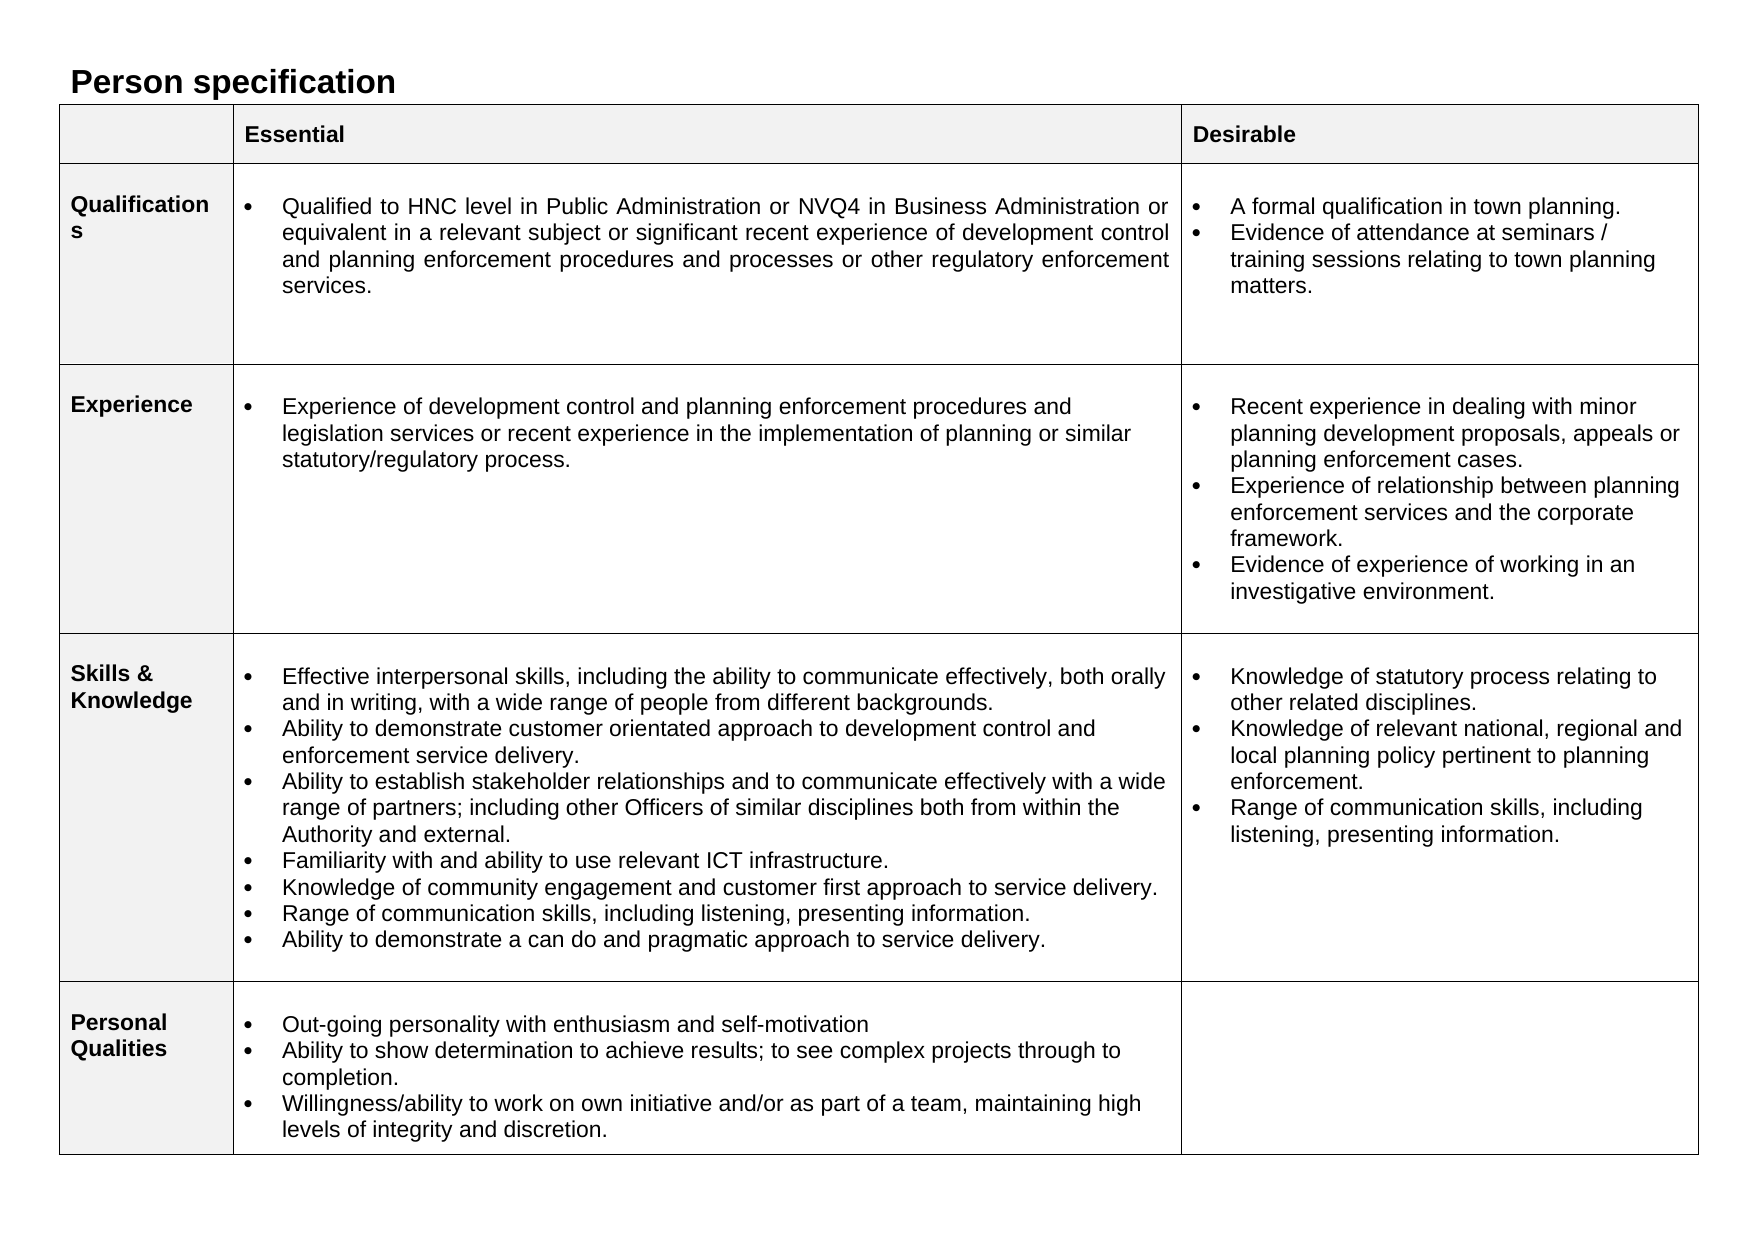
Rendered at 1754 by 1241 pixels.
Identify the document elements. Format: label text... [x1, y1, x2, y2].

table_cell Personal Qualities [60, 982, 233, 1154]
table_cell Recent experience in dealing with minor planning development proposals, appeals or planning enforcement cases. Experience of relationship between planning enforcement services and the corporate framework. Evidence of experience of working in an investigative environment. [1182, 365, 1698, 633]
table_cell Desirable [1182, 105, 1698, 163]
table_cell Experience of development control and planning enforcement procedures and legislation services or recent experience in the implementation of planning or similar statutory/regulatory process. [234, 365, 1181, 633]
table_header Person specification [59, 59, 1698, 104]
table_cell Qualifications [60, 164, 233, 363]
table_cell Qualified to HNC level in Public Administration or NVQ4 in Business Administration or equivalent in a relevant subject or significant recent experience of development control and planning enforcement procedures and processes or other regulatory enforcement services. [234, 164, 1181, 363]
table_cell Knowledge of statutory process relating to other related disciplines. Knowledge of relevant national, regional and local planning policy pertinent to planning enforcement. Range of communication skills, including listening, presenting information. [1182, 634, 1698, 981]
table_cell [234, 982, 1181, 1154]
table_cell Skills & Knowledge [60, 634, 233, 981]
table_cell Essential [234, 105, 1181, 163]
table_cell A formal qualification in town planning. Evidence of attendance at seminars / training sessions relating to town planning matters. [1182, 164, 1698, 363]
table_cell [1182, 982, 1698, 1154]
table_cell Experience [60, 365, 233, 633]
table_cell Effective interpersonal skills, including the ability to communicate effectively, both orally and in writing, with a wide range of people from different backgrounds. Ability to demonstrate customer orientated approach to development control and enforcement service delivery. Ability to establish stakeholder relationships and to communicate effectively with a wide range of partners; including other Officers of similar disciplines both from within the Authority and external. Familiarity with and ability to use relevant ICT infrastructure. Knowledge of community engagement and customer first approach to service delivery. Range of communication skills, including listening, presenting information. Ability to demonstrate a can do and pragmatic approach to service delivery. [234, 634, 1181, 981]
table_cell [60, 105, 233, 163]
